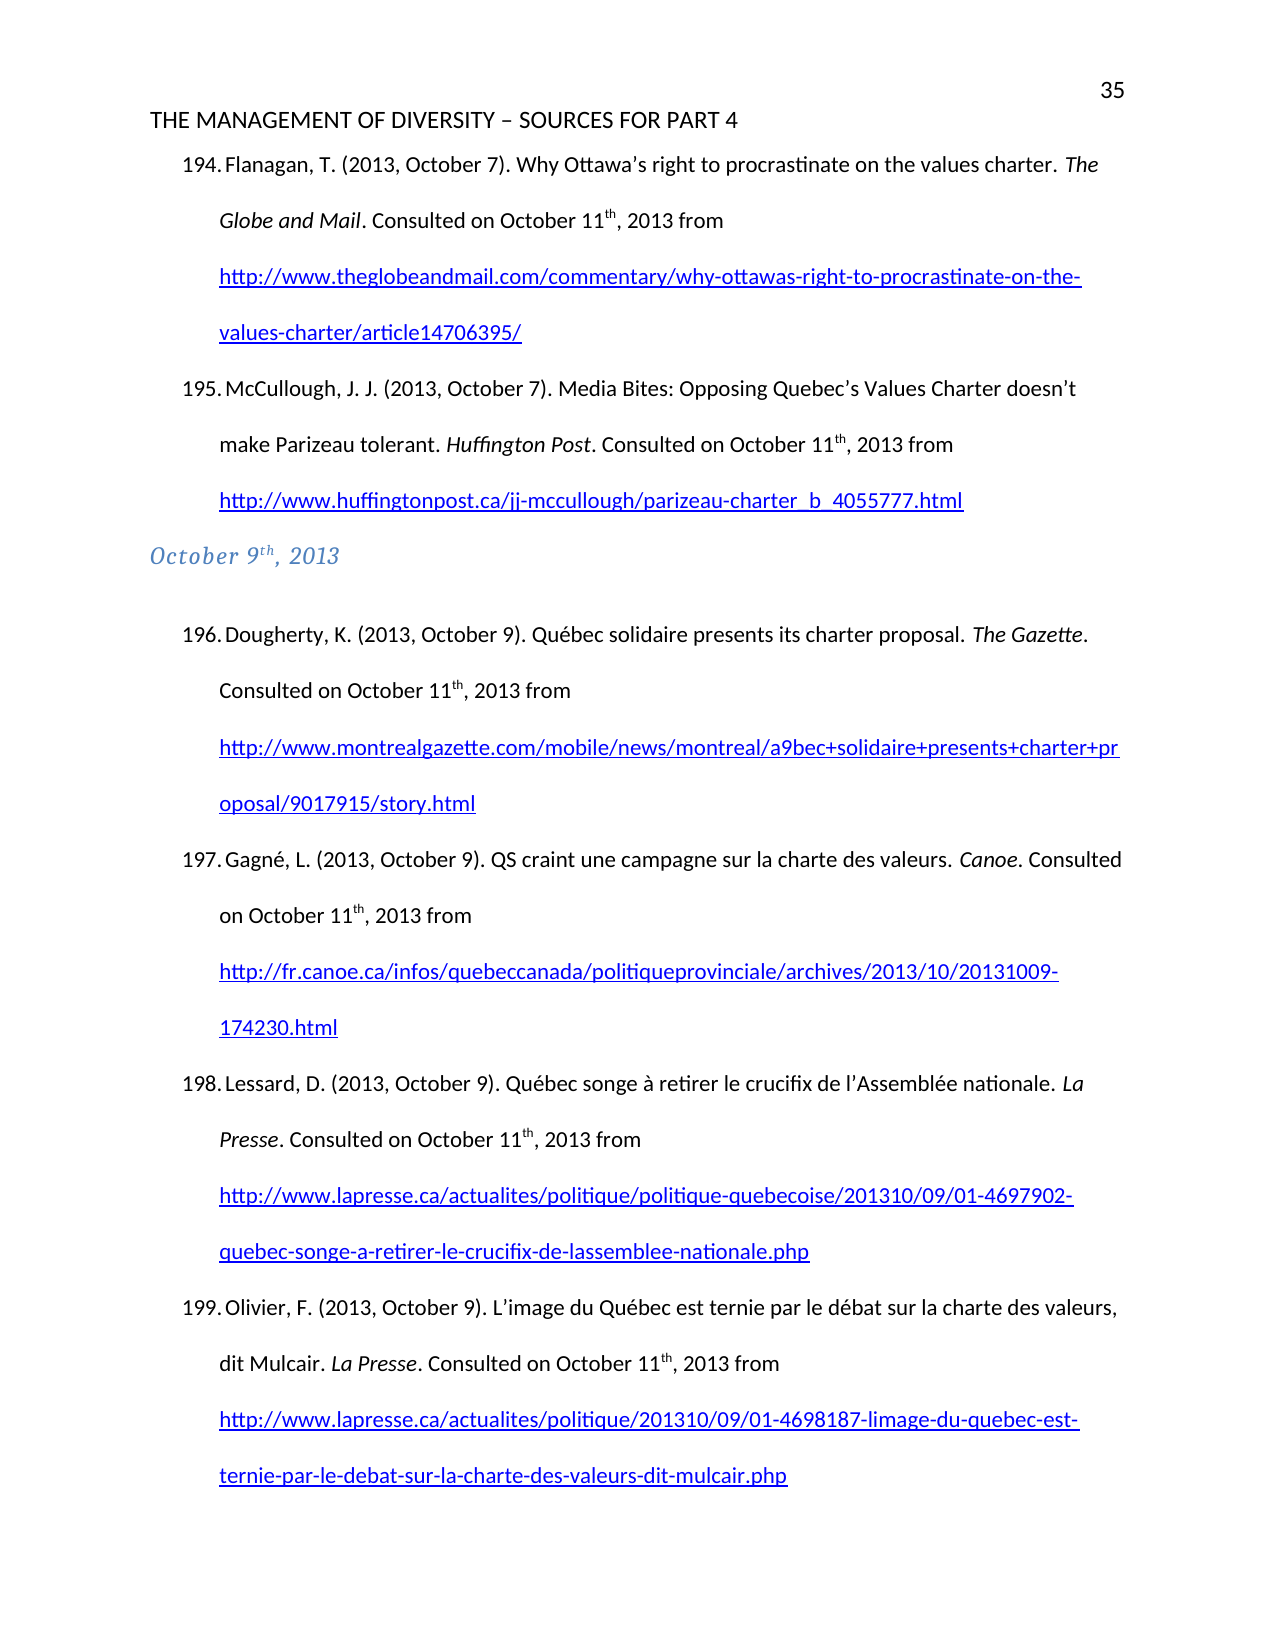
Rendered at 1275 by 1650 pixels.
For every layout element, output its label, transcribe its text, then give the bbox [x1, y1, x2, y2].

list Olivier, F. (2013, October 9). L’image du Québec est ternie par le débat sur la charte des valeurs, dit Mulcair. La Presse. Consulted on October 11th, 2013 from http://www.lapresse.ca/actualites/politique/201310/09/01-4698187-limage-du-quebec-est-ternie-par-le-debat-sur-la-charte-des-valeurs-dit-mulcair.php [182, 1293, 1131, 1489]
list Gagné, L. (2013, October 9). QS craint une campagne sur la charte des valeurs. Canoe. Consulted on October 11th, 2013 from http://fr.canoe.ca/infos/quebeccanada/politiqueprovinciale/archives/2013/10/20131009-174230.html [182, 845, 1131, 1041]
list Flanagan, T. (2013, October 7). Why Ottawa’s right to procrastinate on the values charter. The Globe and Mail. Consulted on October 11th, 2013 from http://www.theglobeandmail.com/commentary/why-ottawas-right-to-procrastinate-on-the-values-charter/article14706395/ [182, 150, 1131, 346]
text October 9th, 2013 [150, 542, 1131, 571]
list McCullough, J. J. (2013, October 7). Media Bites: Opposing Quebec’s Values Charter doesn’t make Parizeau tolerant. Huffington Post. Consulted on October 11th, 2013 from http://www.huffingtonpost.ca/jj-mccullough/parizeau-charter_b_4055777.html [182, 374, 1131, 514]
list Dougherty, K. (2013, October 9). Québec solidaire presents its charter proposal. The Gazette. Consulted on October 11th, 2013 from http://www.montrealgazette.com/mobile/news/montreal/a9bec+solidaire+presents+charter+proposal/9017915/story.html [182, 621, 1131, 817]
list Lessard, D. (2013, October 9). Québec songe à retirer le crucifix de l’Assemblée nationale. La Presse. Consulted on October 11th, 2013 from http://www.lapresse.ca/actualites/politique/politique-quebecoise/201310/09/01-4697902-quebec-songe-a-retirer-le-crucifix-de-lassemblee-nationale.php [182, 1069, 1131, 1265]
